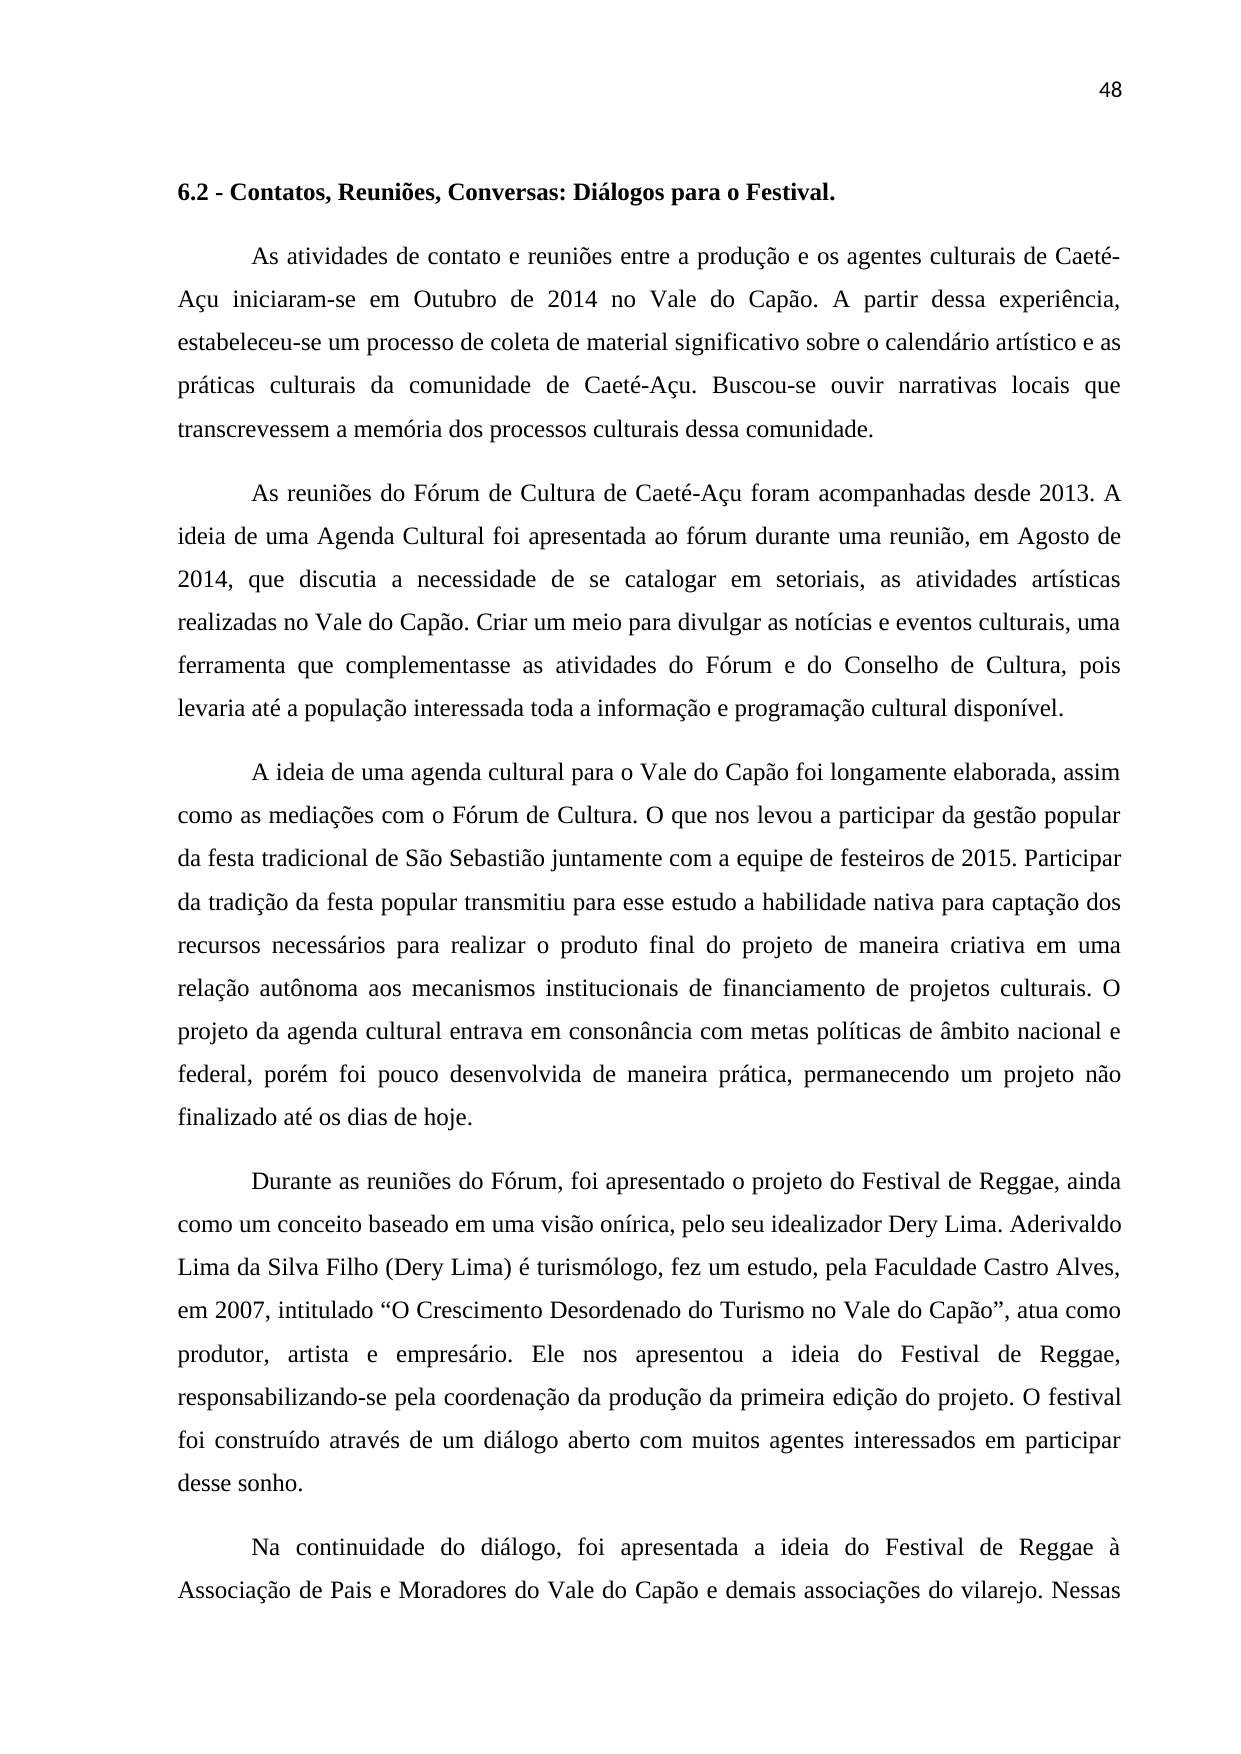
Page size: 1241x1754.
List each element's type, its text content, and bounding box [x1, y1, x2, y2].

text As atividades de contato e reuniões entre a produção e os agentes culturais de Caeté-Açu iniciaram-se em Outubro de 2014 no Vale do Capão. A partir dessa experiência, estabeleceu-se um processo de coleta de material significativo sobre o calendário artístico e as práticas culturais da comunidade de Caeté-Açu. Buscou-se ouvir narrativas locais que transcrevessem a memória dos processos culturais dessa comunidade. [177, 241, 1122, 442]
text A ideia de uma agenda cultural para o Vale do Capão foi longamente elaborada, assim como as mediações com o Fórum de Cultura. O que nos levou a participar da gestão popular da festa tradicional de São Sebastião juntamente com a equipe de festeiros de 2015. Participar da tradição da festa popular transmitiu para esse estudo a habilidade nativa para captação dos recursos necessários para realizar o produto final do projeto de maneira criativa em uma relação autônoma aos mecanismos institucionais de financiamento de projetos culturais. O projeto da agenda cultural entrava em consonância com metas políticas de âmbito nacional e federal, porém foi pouco desenvolvida de maneira prática, permanecendo um projeto não finalizado até os dias de hoje. [177, 757, 1122, 1131]
text As reuniões do Fórum de Cultura de Caeté-Açu foram acompanhadas desde 2013. A ideia de uma Agenda Cultural foi apresentada ao fórum durante uma reunião, em Agosto de 2014, que discutia a necessidade de se catalogar em setoriais, as atividades artísticas realizadas no Vale do Capão. Criar um meio para divulgar as notícias e eventos culturais, uma ferramenta que complementasse as atividades do Fórum e do Conselho de Cultura, pois levaria até a população interessada toda a informação e programação cultural disponível. [177, 478, 1122, 722]
text Durante as reuniões do Fórum, foi apresentado o projeto do Festival de Reggae, ainda como um conceito baseado em uma visão onírica, pelo seu idealizador Dery Lima. Aderivaldo Lima da Silva Filho (Dery Lima) é turismólogo, fez um estudo, pela Faculdade Castro Alves, em 2007, intitulado “O Crescimento Desordenado do Turismo no Vale do Capão”, atua como produtor, artista e empresário. Ele nos apresentou a ideia do Festival de Reggae, responsabilizando-se pela coordenação da produção da primeira edição do projeto. O festival foi construído através de um diálogo aberto com muitos agentes interessados em participar desse sonho. [177, 1166, 1122, 1497]
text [177, 1532, 1122, 1604]
list - Contatos, Reuniões, Conversas: Diálogos para o Festival. [177, 177, 1122, 206]
